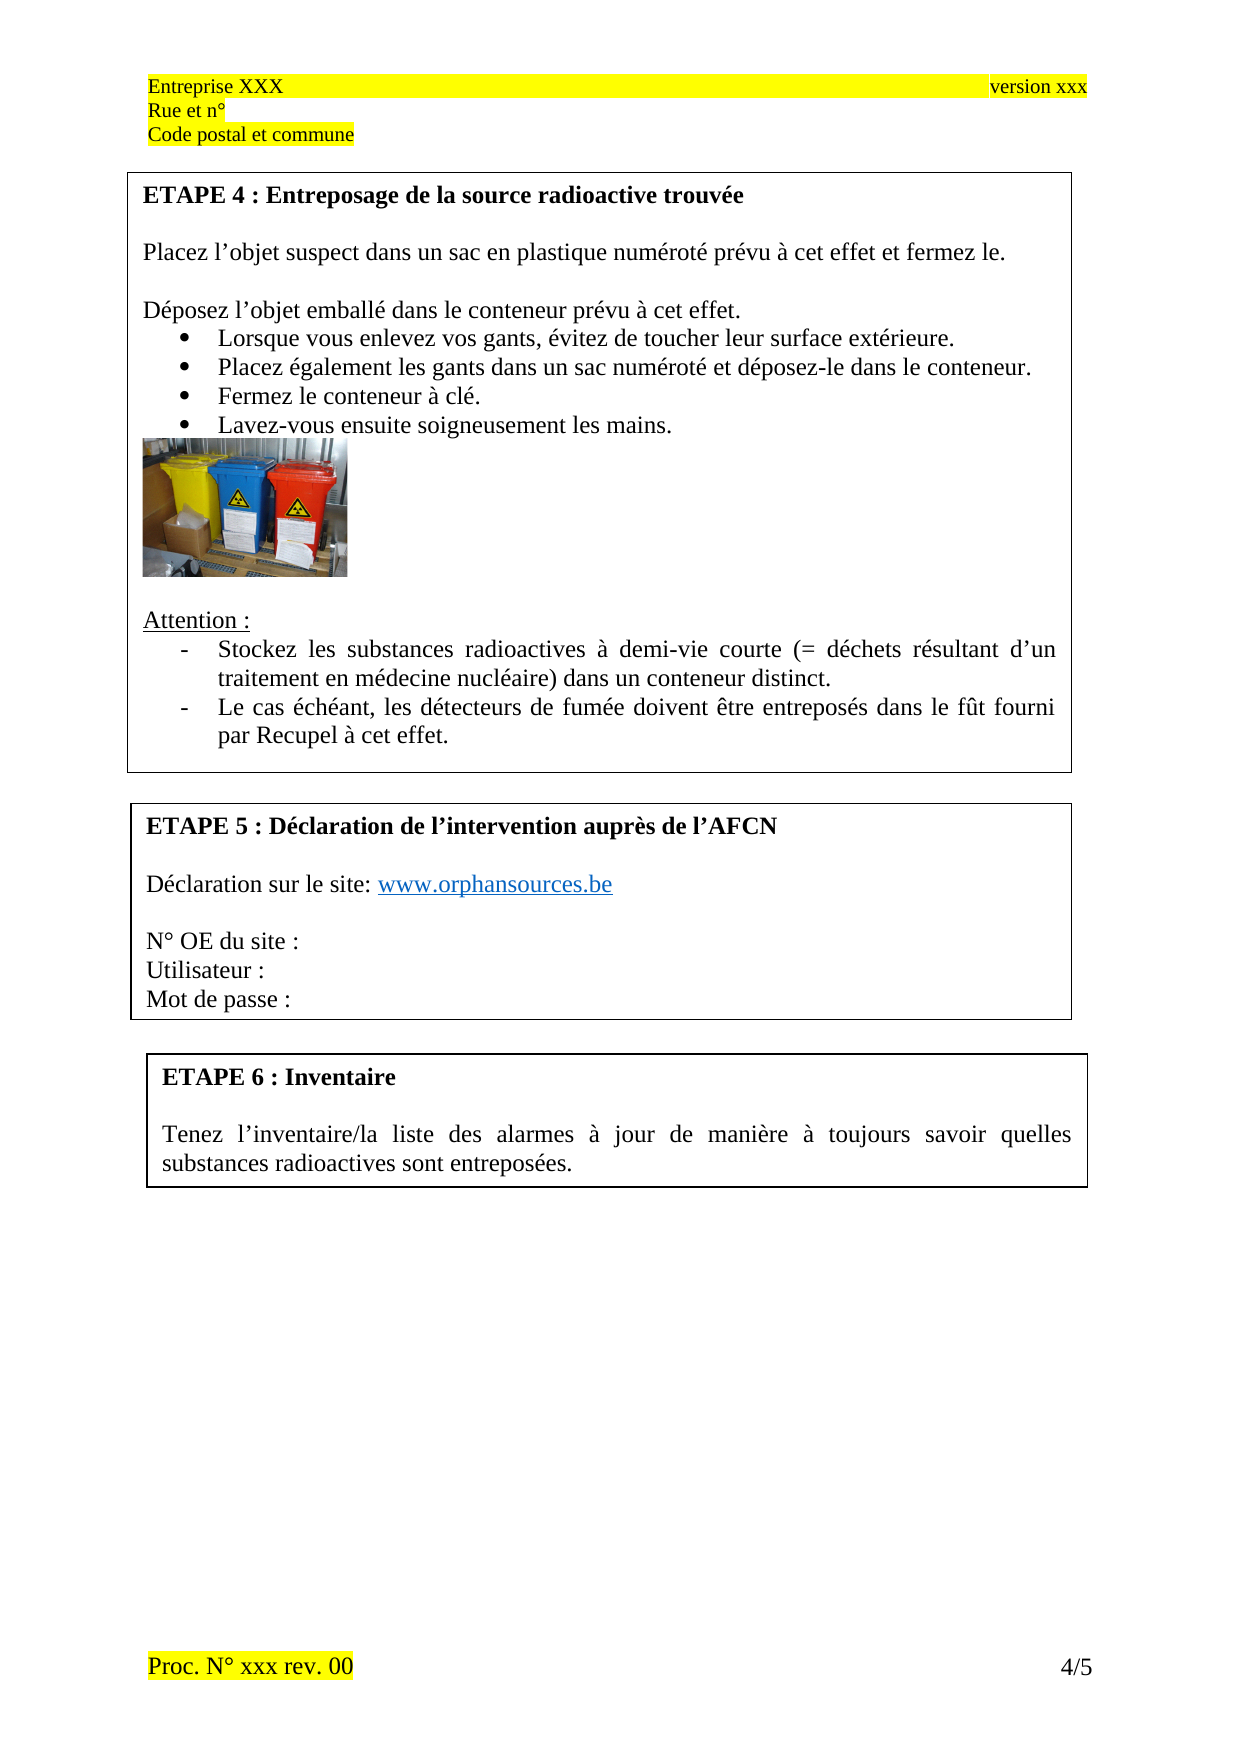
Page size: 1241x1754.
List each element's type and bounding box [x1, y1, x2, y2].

picture [142, 438, 348, 577]
